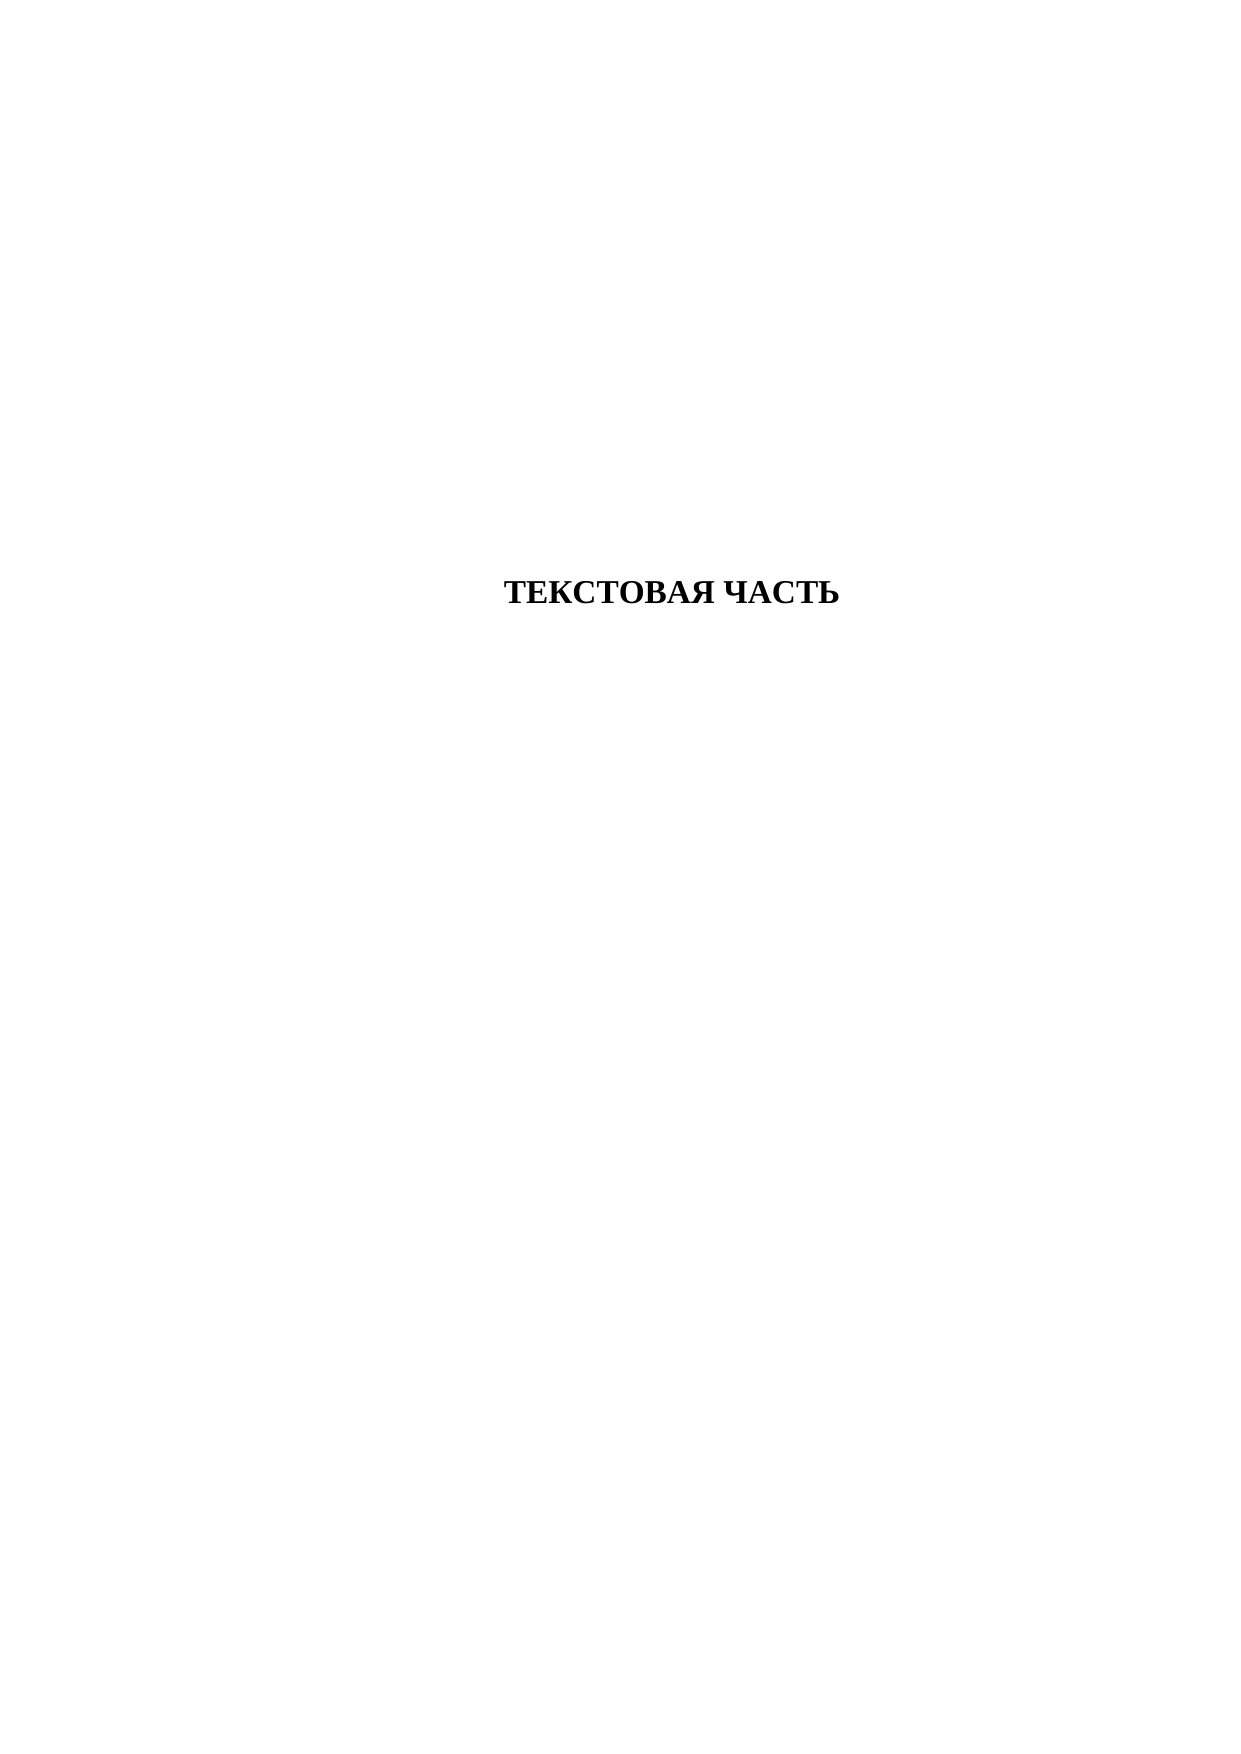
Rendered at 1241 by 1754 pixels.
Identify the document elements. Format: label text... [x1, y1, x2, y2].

text ТЕКСТОВАЯ ЧАСТЬ [177, 572, 1167, 611]
